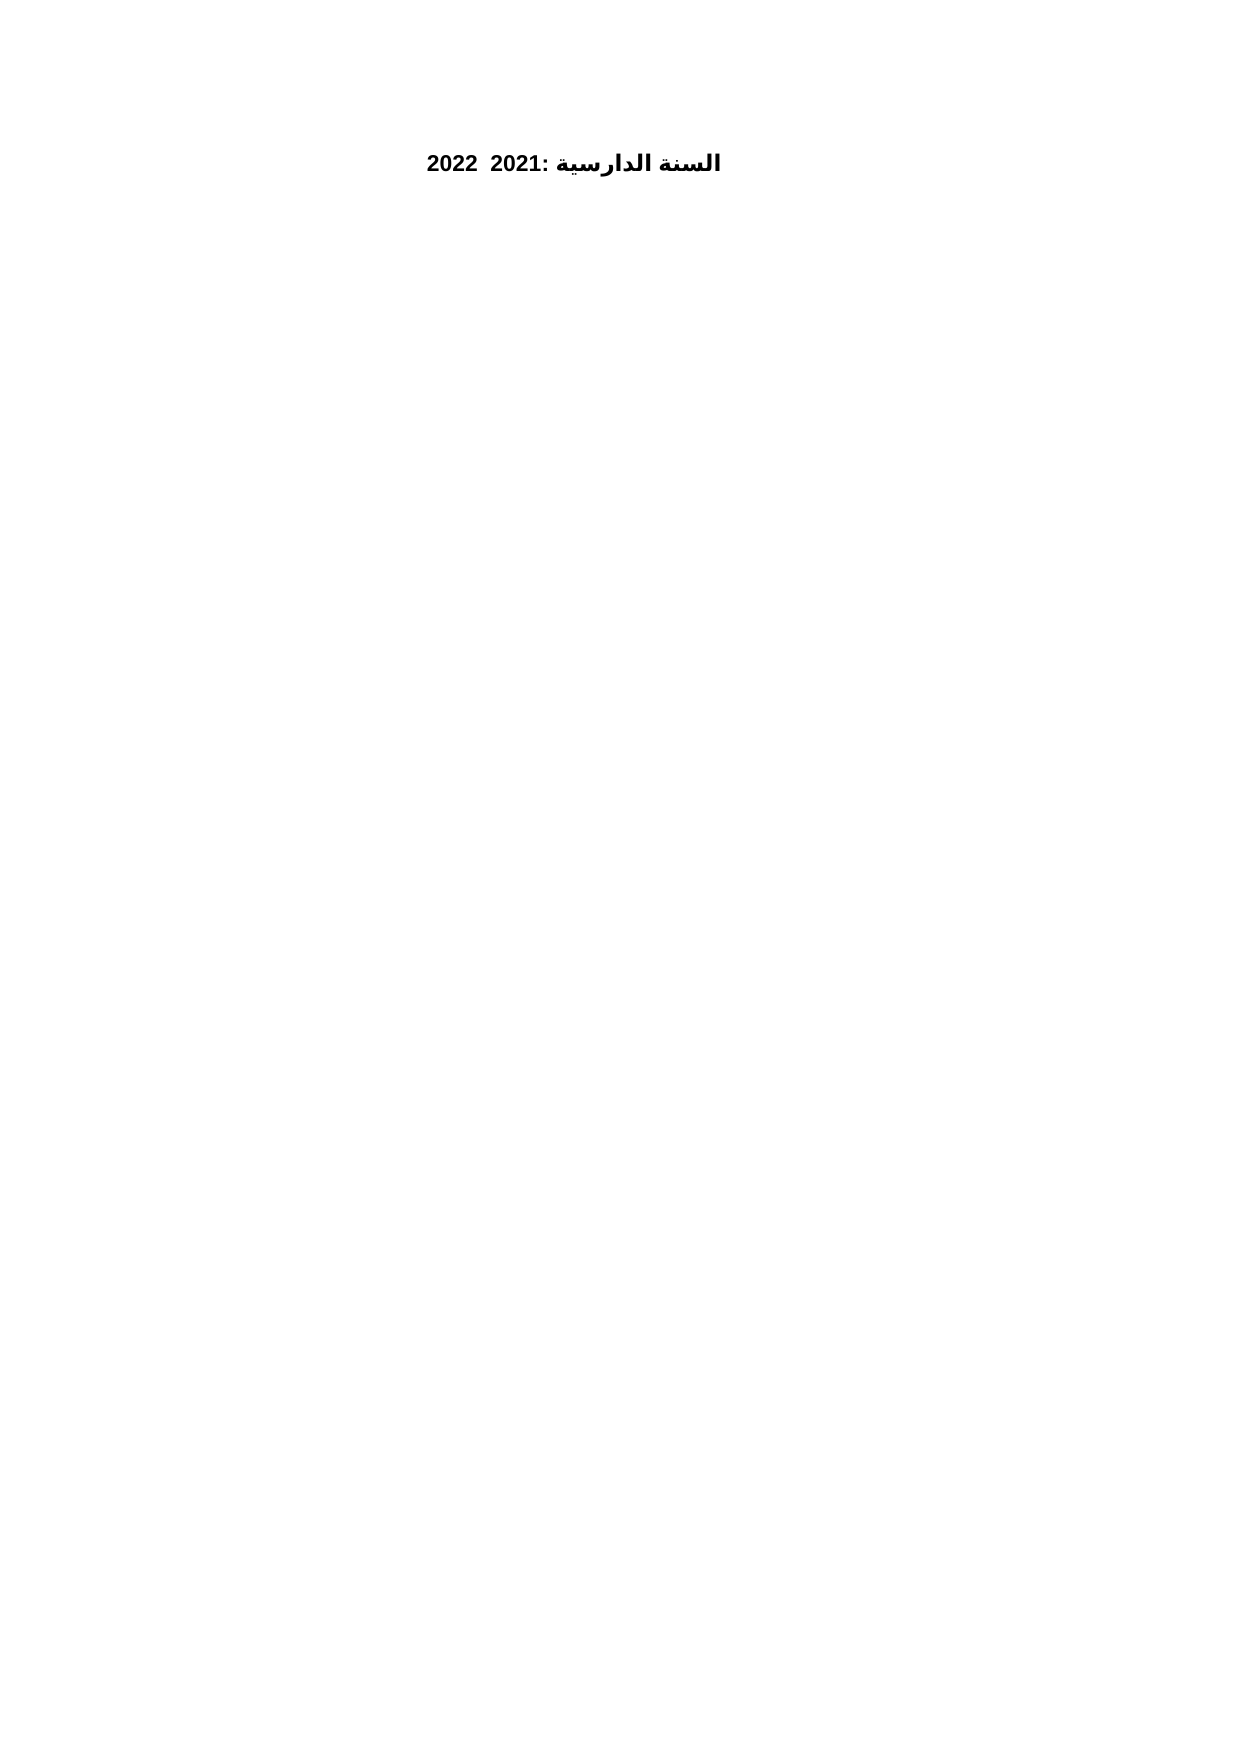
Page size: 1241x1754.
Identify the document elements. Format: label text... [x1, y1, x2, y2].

text السنة الدارسية :2021 2022 [187, 150, 1053, 176]
